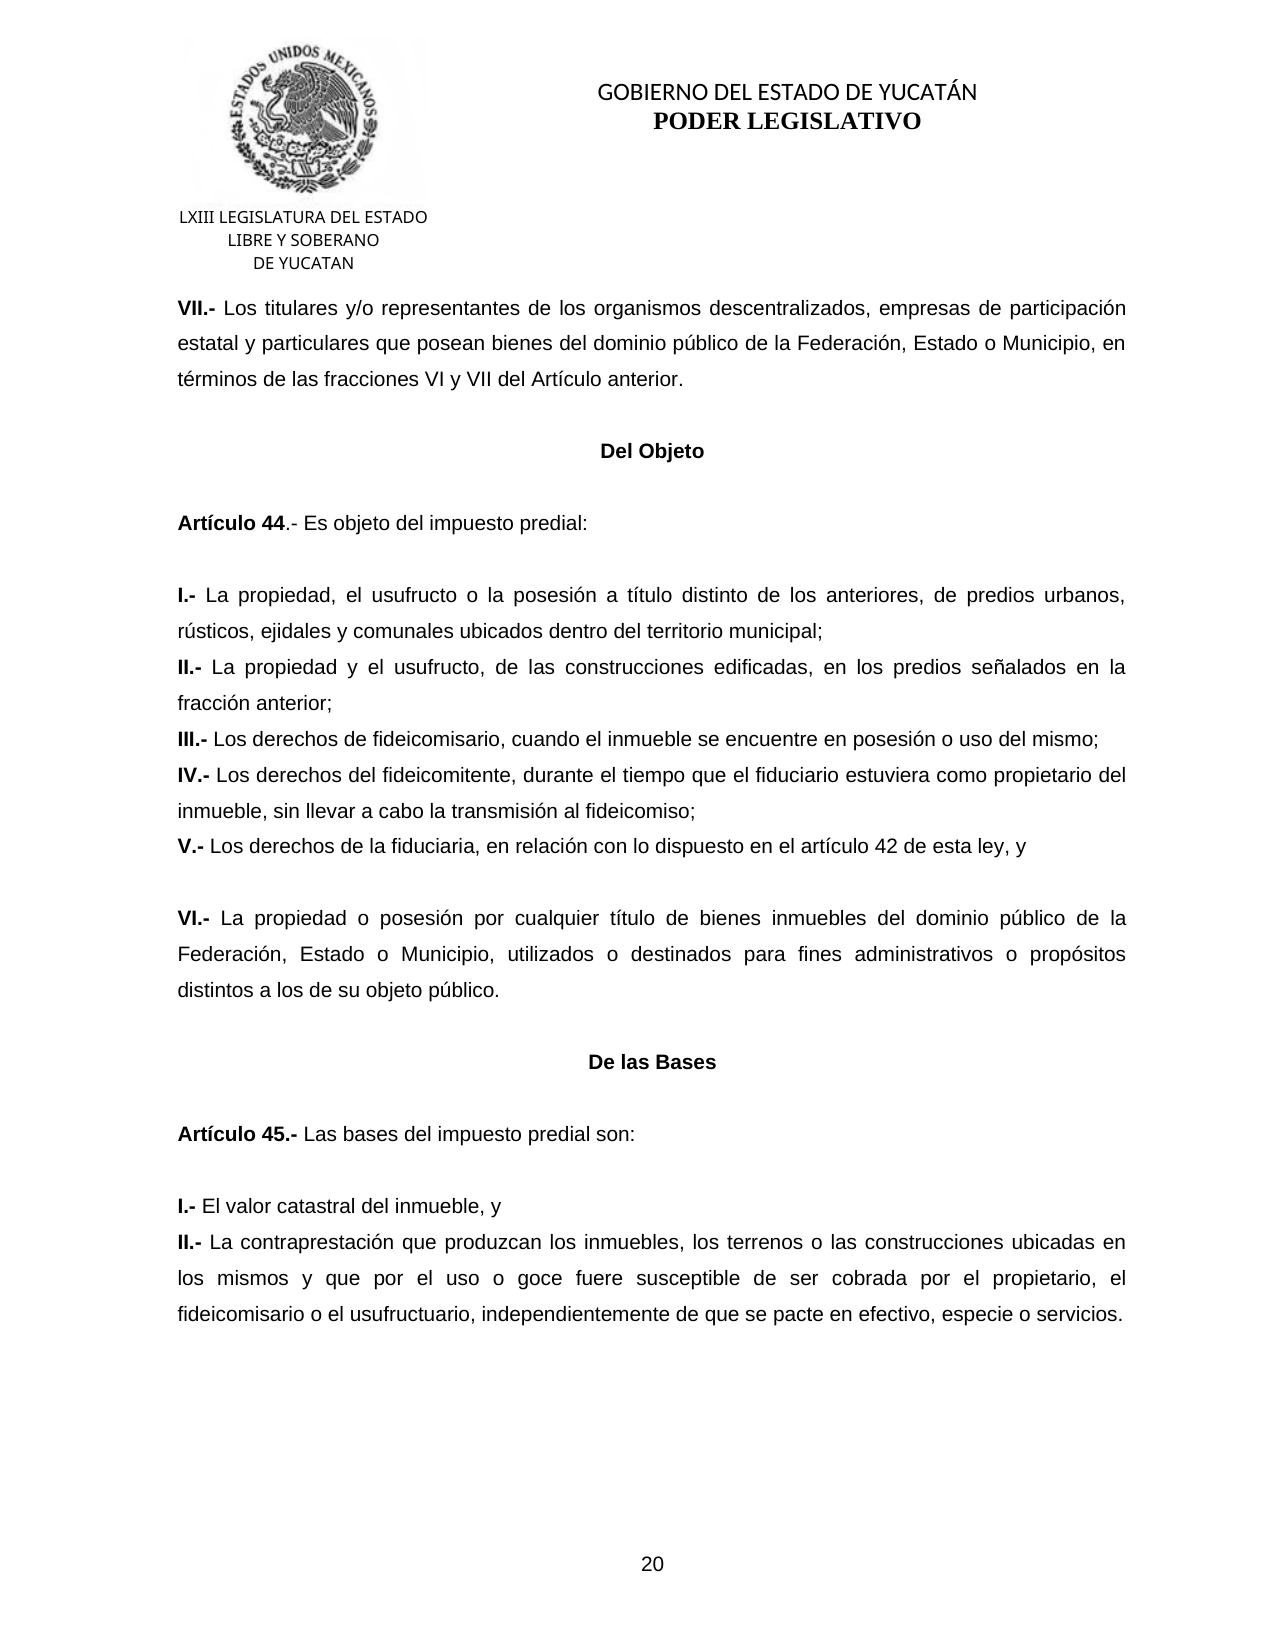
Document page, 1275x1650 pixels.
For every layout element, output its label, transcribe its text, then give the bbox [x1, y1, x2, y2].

text V.- Los derechos de la fiduciaria, en relación con lo dispuesto en el artículo 42 de esta ley, y [177, 834, 1127, 858]
picture [183, 37, 428, 208]
text I.- El valor catastral del inmueble, y [177, 1194, 1127, 1218]
text IV.- Los derechos del fideicomitente, durante el tiempo que el fiduciario estuviera como propietario del inmueble, sin llevar a cabo la transmisión al fideicomiso; [177, 762, 1127, 822]
text Del Objeto [177, 439, 1127, 463]
text VII.- Los titulares y/o representantes de los organismos descentralizados, empresas de participación estatal y particulares que posean bienes del dominio público de la Federación, Estado o Municipio, en términos de las fracciones VI y VII del Artículo anterior. [177, 295, 1127, 391]
text Artículo 45.- Las bases del impuesto predial son: [177, 1122, 1127, 1146]
text III.- Los derechos de fideicomisario, cuando el inmueble se encuentre en posesión o uso del mismo; [177, 727, 1127, 751]
text De las Bases [177, 1050, 1127, 1074]
text I.- La propiedad, el usufructo o la posesión a título distinto de los anteriores, de predios urbanos, rústicos, ejidales y comunales ubicados dentro del territorio municipal; [177, 583, 1127, 643]
text Artículo 44.- Es objeto del impuesto predial: [177, 511, 1127, 535]
text II.- La propiedad y el usufructo, de las construcciones edificadas, en los predios señalados en la fracción anterior; [177, 655, 1127, 714]
text II.- La contraprestación que produzcan los inmuebles, los terrenos o las construcciones ubicadas en los mismos y que por el uso o goce fuere susceptible de ser cobrada por el propietario, el fideicomisario o el usufructuario, independientemente de que se pacte en efectivo, especie o servicios. [177, 1230, 1127, 1326]
text VI.- La propiedad o posesión por cualquier título de bienes inmuebles del dominio público de la Federación, Estado o Municipio, utilizados o destinados para fines administrativos o propósitos distintos a los de su objeto público. [177, 906, 1127, 1002]
